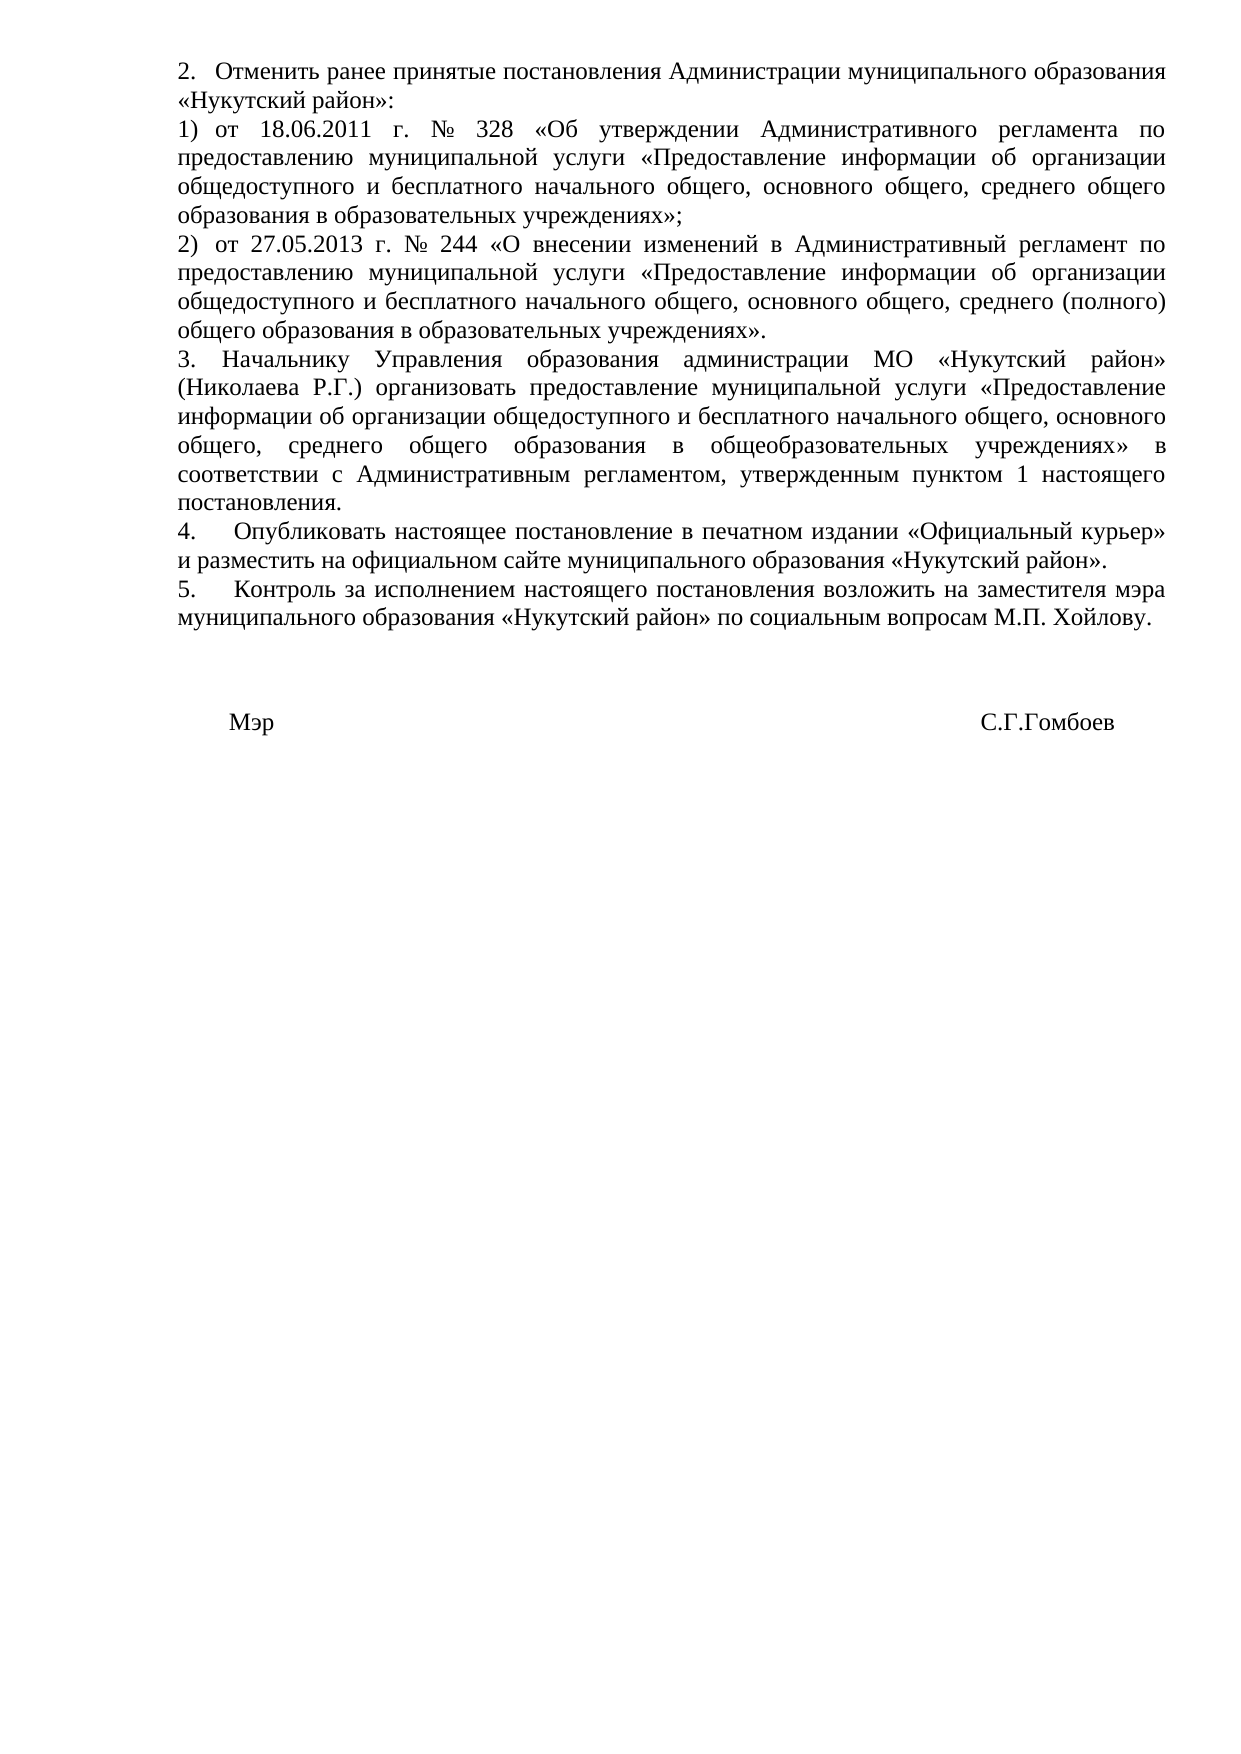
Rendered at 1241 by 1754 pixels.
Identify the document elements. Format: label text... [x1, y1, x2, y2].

list Контроль за исполнением настоящего постановления возложить на заместителя мэра муниципального образования «Нукутский район» по социальным вопросам М.П. Хойлову. [177, 574, 1167, 631]
list Отменить ранее принятые постановления Администрации муниципального образования «Нукутский район»: [177, 56, 1167, 114]
list от 18.06.2011 г. № 328 «Об утверждении Административного регламента по предоставлению муниципальной услуги «Предоставление информации об организации общедоступного и бесплатного начального общего, основного общего, среднего общего образования в образовательных учреждениях»; [177, 114, 1167, 229]
list Начальнику Управления образования администрации МО «Нукутский район» (Николаева Р.Г.) организовать предоставление муниципальной услуги «Предоставление информации об организации общедоступного и бесплатного начального общего, основного общего, среднего общего образования в общеобразовательных учреждениях» в соответствии с Административным регламентом, утвержденным пунктом 1 настоящего постановления. [177, 344, 1167, 516]
list Опубликовать настоящее постановление в печатном издании «Официальный курьер» и разместить на официальном сайте муниципального образования «Нукутский район». [177, 516, 1167, 574]
text Мэр С.Г.Гомбоев [177, 710, 1167, 735]
list от 27.05.2013 г. № 244 «О внесении изменений в Административный регламент по предоставлению муниципальной услуги «Предоставление информации об организации общедоступного и бесплатного начального общего, основного общего, среднего (полного) общего образования в образовательных учреждениях». [177, 229, 1167, 344]
